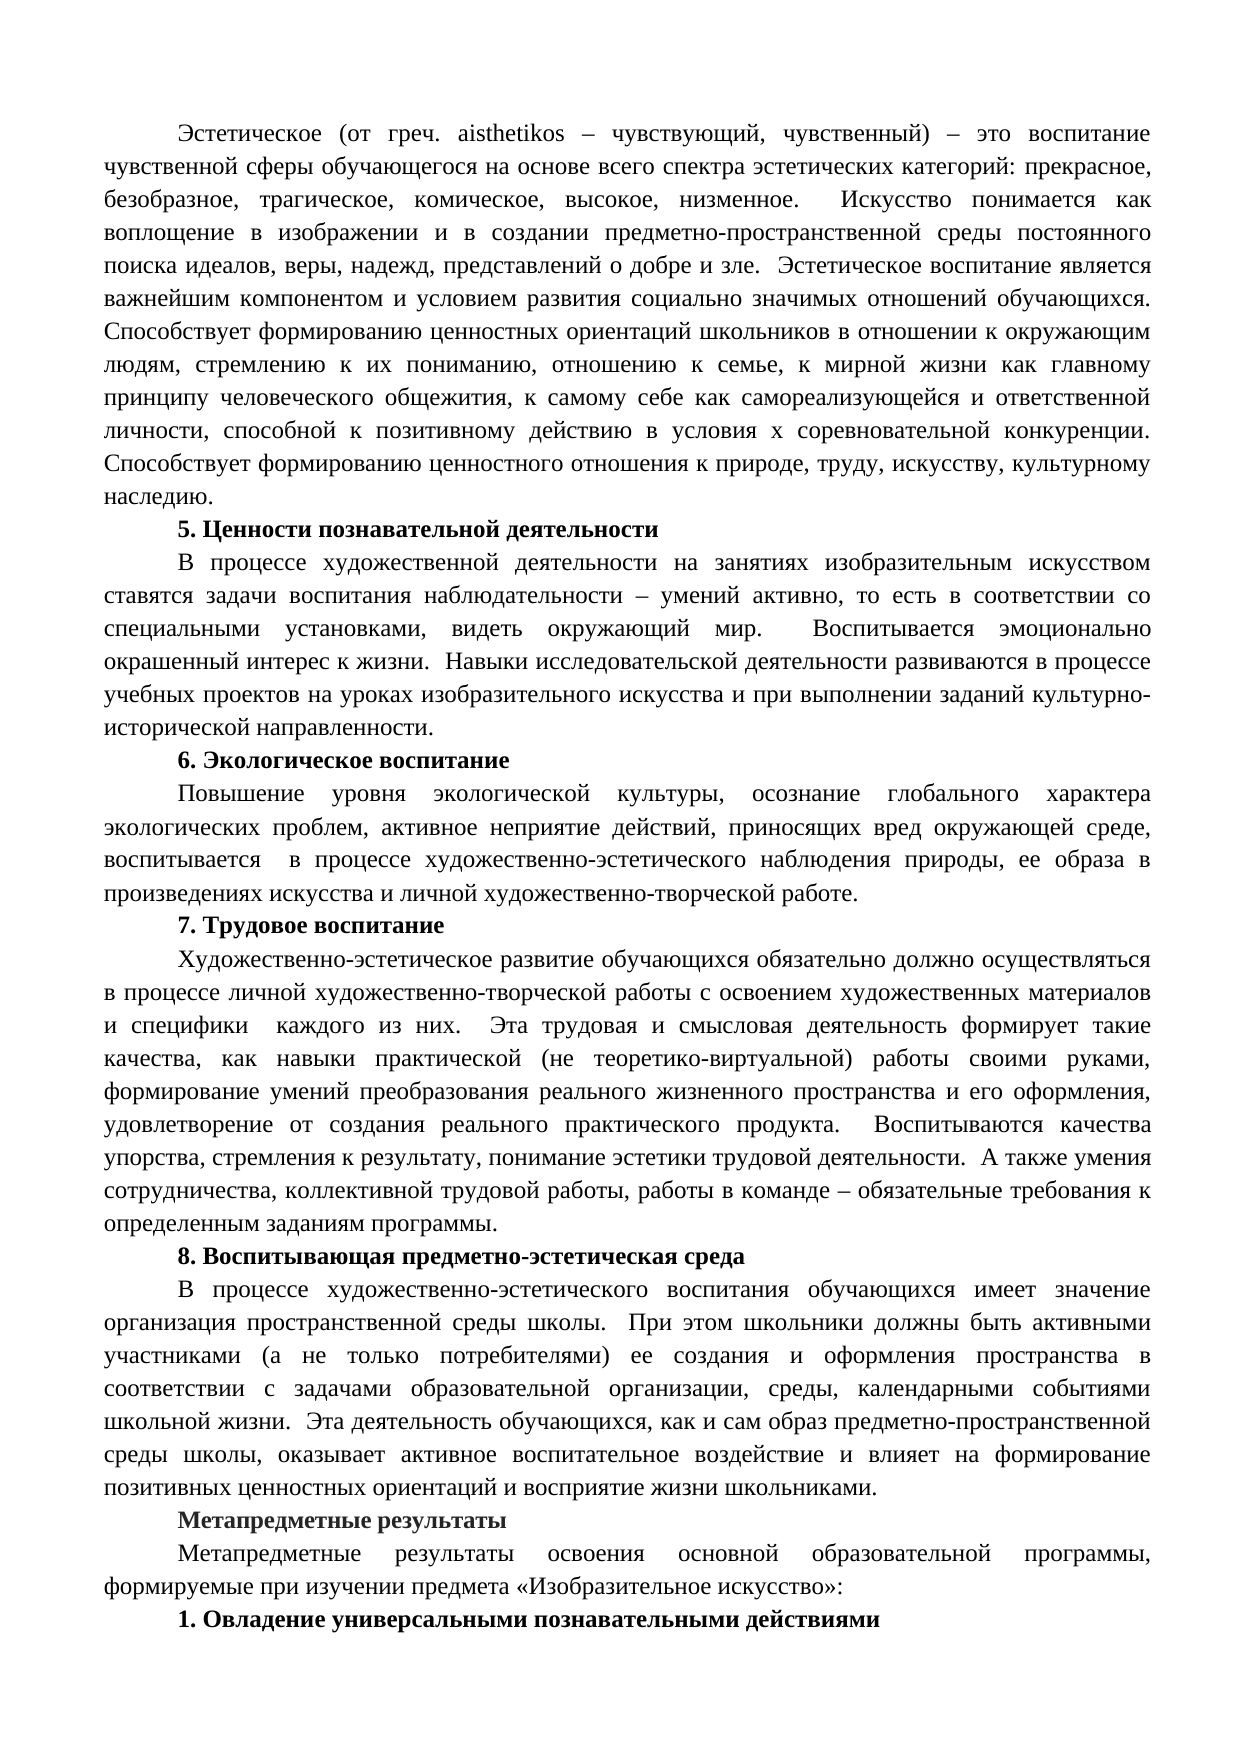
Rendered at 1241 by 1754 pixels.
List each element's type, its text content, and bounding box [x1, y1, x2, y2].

text Художественно-эстетическое развитие обучающихся обязательно должно осуществляться в процессе личной художественно-творческой работы с освоением художественных материалов и специфики каждого из них. Эта трудовая и смысловая деятельность формирует такие качества, как навыки практической (не теоретико-виртуальной) работы своими руками, формирование умений преобразования реального жизненного пространства и его оформления, удовлетворение от создания реального практического продукта. Воспитываются качества упорства, стремления к результату, понимание эстетики трудовой деятельности. А также умения сотрудничества, коллективной трудовой работы, работы в команде – обязательные требования к определенным заданиям программы. [103, 944, 1152, 1237]
text 1. Овладение универсальными познавательными действиями [103, 1604, 1152, 1633]
text Метапредметные результаты [103, 1505, 1152, 1534]
text 6. Экологическое воспитание [103, 746, 1152, 774]
text 8. Воспитывающая предметно-эстетическая среда [103, 1241, 1152, 1269]
text 7. Трудовое воспитание [103, 911, 1152, 939]
text Повышение уровня экологической культуры, осознание глобального характера экологических проблем, активное неприятие действий, приносящих вред окружающей среде, воспитывается в процессе художественно-эстетического наблюдения природы, ее образа в произведениях искусства и личной художественно-творческой работе. [103, 778, 1152, 906]
text Эстетическое (от греч. aisthetikos – чувствующий, чувственный) – это воспитание чувственной сферы обучающегося на основе всего спектра эстетических категорий: прекрасное, безобразное, трагическое, комическое, высокое, низменное. Искусство понимается как воплощение в изображении и в создании предметно-пространственной среды постоянного поиска идеалов, веры, надежд, представлений о добре и зле. Эстетическое воспитание является важнейшим компонентом и условием развития социально значимых отношений обучающихся. Способствует формированию ценностных ориентаций школьников в отношении к окружающим людям, стремлению к их пониманию, отношению к семье, к мирной жизни как главному принципу человеческого общежития, к самому себе как самореализующейся и ответственной личности, способной к позитивному действию в условия х соревновательной конкуренции. Способствует формированию ценностного отношения к природе, труду, искусству, культурному наследию. [103, 118, 1152, 510]
text В процессе художественной деятельности на занятиях изобразительным искусством ставятся задачи воспитания наблюдательности – умений активно, то есть в соответствии со специальными установками, видеть окружающий мир. Воспитывается эмоционально окрашенный интерес к жизни. Навыки исследовательской деятельности развиваются в процессе учебных проектов на уроках изобразительного искусства и при выполнении заданий культурно-исторической направленности. [103, 547, 1152, 741]
text Метапредметные результаты освоения основной образовательной программы, формируемые при изучении предмета «Изобразительное искусство»: [103, 1538, 1152, 1600]
text 5. Ценности познавательной деятельности [103, 514, 1152, 543]
text В процессе художественно-эстетического воспитания обучающихся имеет значение организация пространственной среды школы. При этом школьники должны быть активными участниками (а не только потребителями) ее создания и оформления пространства в соответствии с задачами образовательной организации, среды, календарными событиями школьной жизни. Эта деятельность обучающихся, как и сам образ предметно-пространственной среды школы, оказывает активное воспитательное воздействие и влияет на формирование позитивных ценностных ориентаций и восприятие жизни школьниками. [103, 1274, 1152, 1501]
